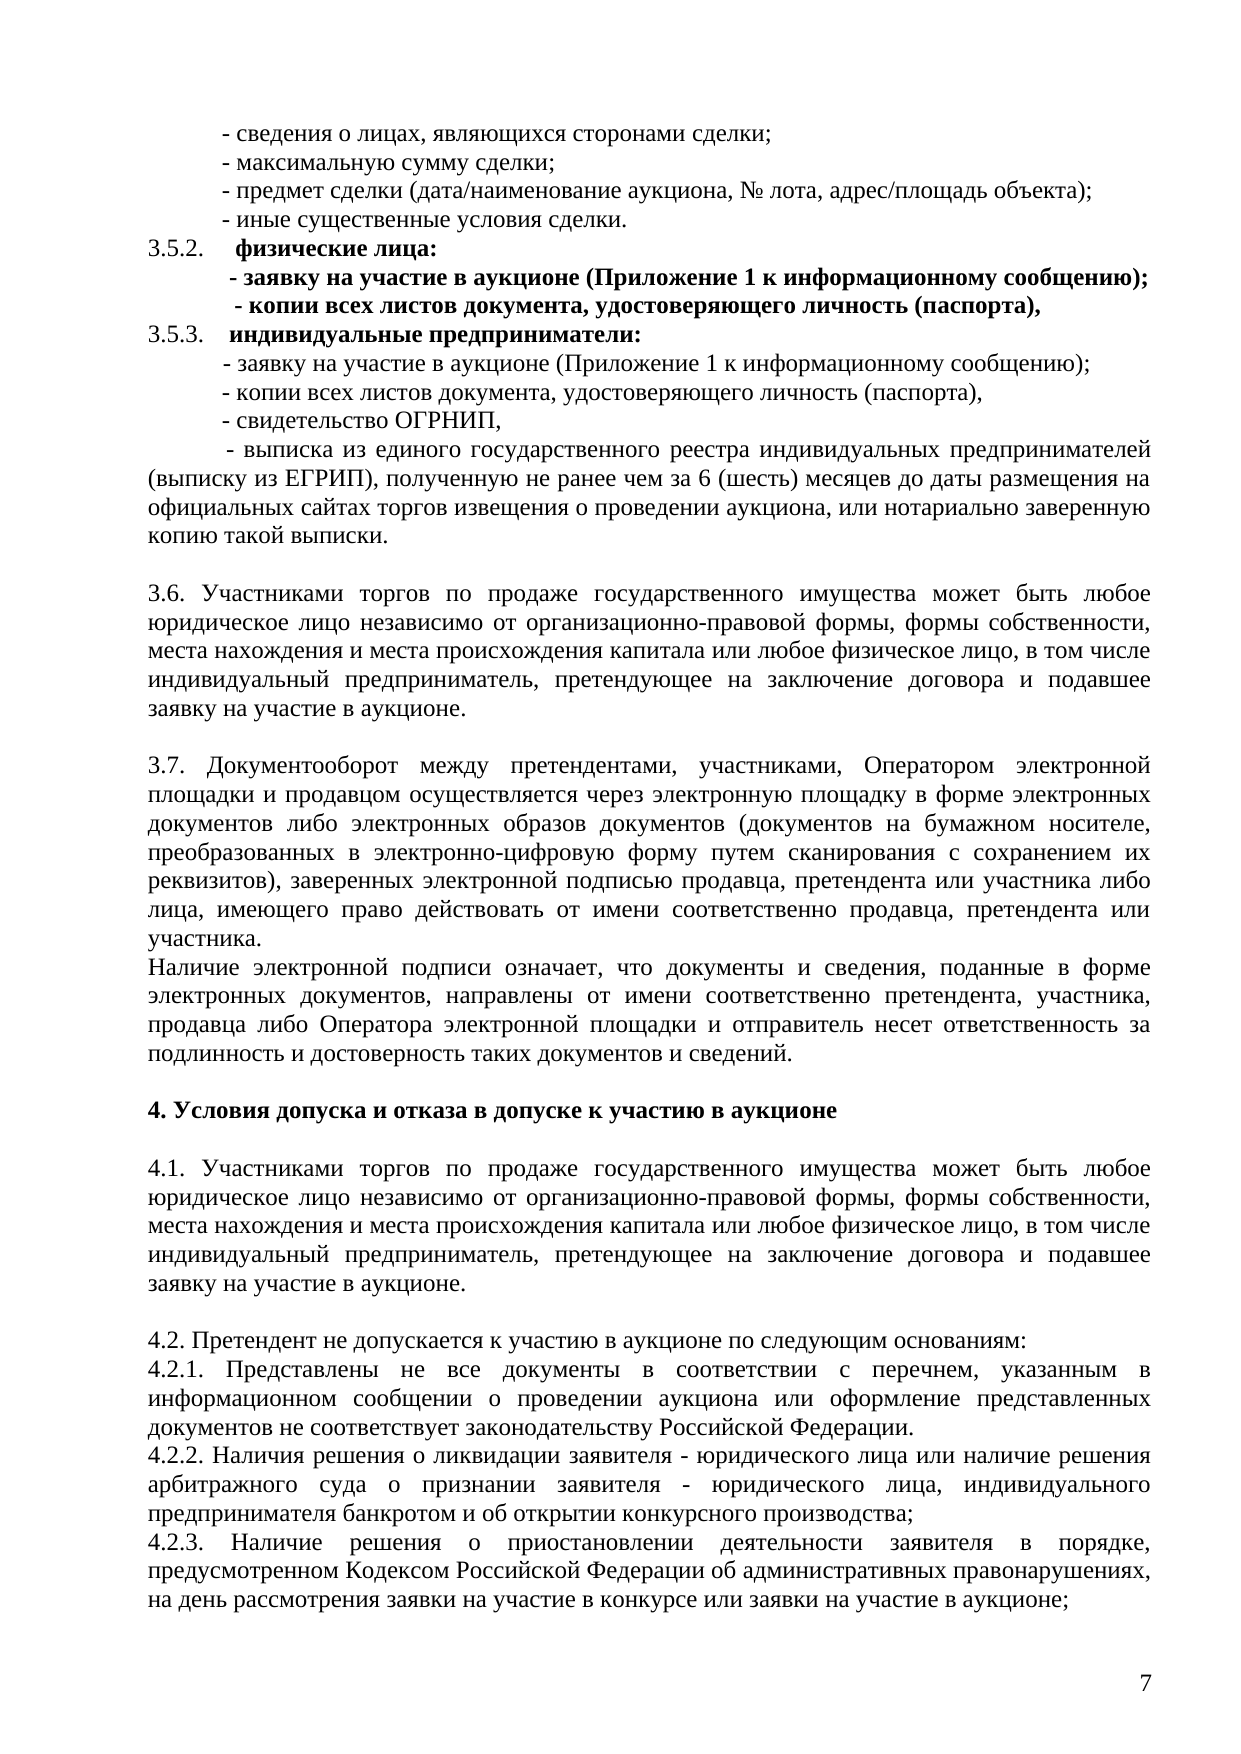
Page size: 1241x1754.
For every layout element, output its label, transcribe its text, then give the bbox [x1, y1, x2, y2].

text - выписка из единого государственного реестра индивидуальных предпринимателей (выписку из ЕГРИП), полученную не ранее чем за 6 (шесть) месяцев до даты размещения на официальных сайтах торгов извещения о проведении аукциона, или нотариально заверенную копию такой выписки. [148, 434, 1152, 549]
text 3.7. Документооборот между претендентами, участниками, Оператором электронной площадки и продавцом осуществляется через электронную площадку в форме электронных документов либо электронных образов документов (документов на бумажном носителе, преобразованных в электронно-цифровую форму путем сканирования с сохранением их реквизитов), заверенных электронной подписью продавца, претендента или участника либо лица, имеющего право действовать от имени соответственно продавца, претендента или участника. [148, 751, 1152, 952]
text 3.5.2. физические лица: [148, 233, 1171, 262]
text 4.2.3. Наличие решения о приостановлении деятельности заявителя в порядке, предусмотренном Кодексом Российской Федерации об административных правонарушениях, на день рассмотрения заявки на участие в конкурсе или заявки на участие в аукционе; [148, 1527, 1152, 1613]
text - копии всех листов документа, удостоверяющего личность (паспорта), [222, 377, 1152, 406]
text 3.5.3. индивидуальные предприниматели: [148, 319, 1152, 348]
text 4. Условия допуска и отказа в допуске к участию в аукционе [148, 1096, 1152, 1124]
text - сведения о лицах, являющихся сторонами сделки; [148, 118, 1152, 147]
text - максимальную сумму сделки; [148, 147, 1152, 176]
text - заявку на участие в аукционе (Приложение 1 к информационному сообщению); [148, 348, 1171, 377]
text - копии всех листов документа, удостоверяющего личность (паспорта), [222, 291, 1152, 319]
text - свидетельство ОГРНИП, [222, 406, 1152, 434]
text - предмет сделки (дата/наименование аукциона, № лота, адрес/площадь объекта); [148, 176, 1152, 204]
text 4.2.1. Представлены не все документы в соответствии с перечнем, указанным в информационном сообщении о проведении аукциона или оформление представленных документов не соответствует законодательству Российской Федерации. [148, 1354, 1152, 1441]
text 4.2. Претендент не допускается к участию в аукционе по следующим основаниям: [148, 1326, 1152, 1354]
text - иные существенные условия сделки. [148, 204, 1152, 233]
text - заявку на участие в аукционе (Приложение 1 к информационному сообщению); [148, 262, 1171, 291]
text 4.1. Участниками торгов по продаже государственного имущества может быть любое юридическое лицо независимо от организационно-правовой формы, формы собственности, места нахождения и места происхождения капитала или любое физическое лицо, в том числе индивидуальный предприниматель, претендующее на заключение договора и подавшее заявку на участие в аукционе. [148, 1153, 1152, 1297]
text 4.2.2. Наличия решения о ликвидации заявителя - юридического лица или наличие решения арбитражного суда о признании заявителя - юридического лица, индивидуального предпринимателя банкротом и об открытии конкурсного производства; [148, 1441, 1152, 1527]
text 3.6. Участниками торгов по продаже государственного имущества может быть любое юридическое лицо независимо от организационно-правовой формы, формы собственности, места нахождения и места происхождения капитала или любое физическое лицо, в том числе индивидуальный предприниматель, претендующее на заключение договора и подавшее заявку на участие в аукционе. [148, 578, 1152, 722]
text Наличие электронной подписи означает, что документы и сведения, поданные в форме электронных документов, направлены от имени соответственно претендента, участника, продавца либо Оператора электронной площадки и отправитель несет ответственность за подлинность и достоверность таких документов и сведений. [148, 952, 1152, 1067]
